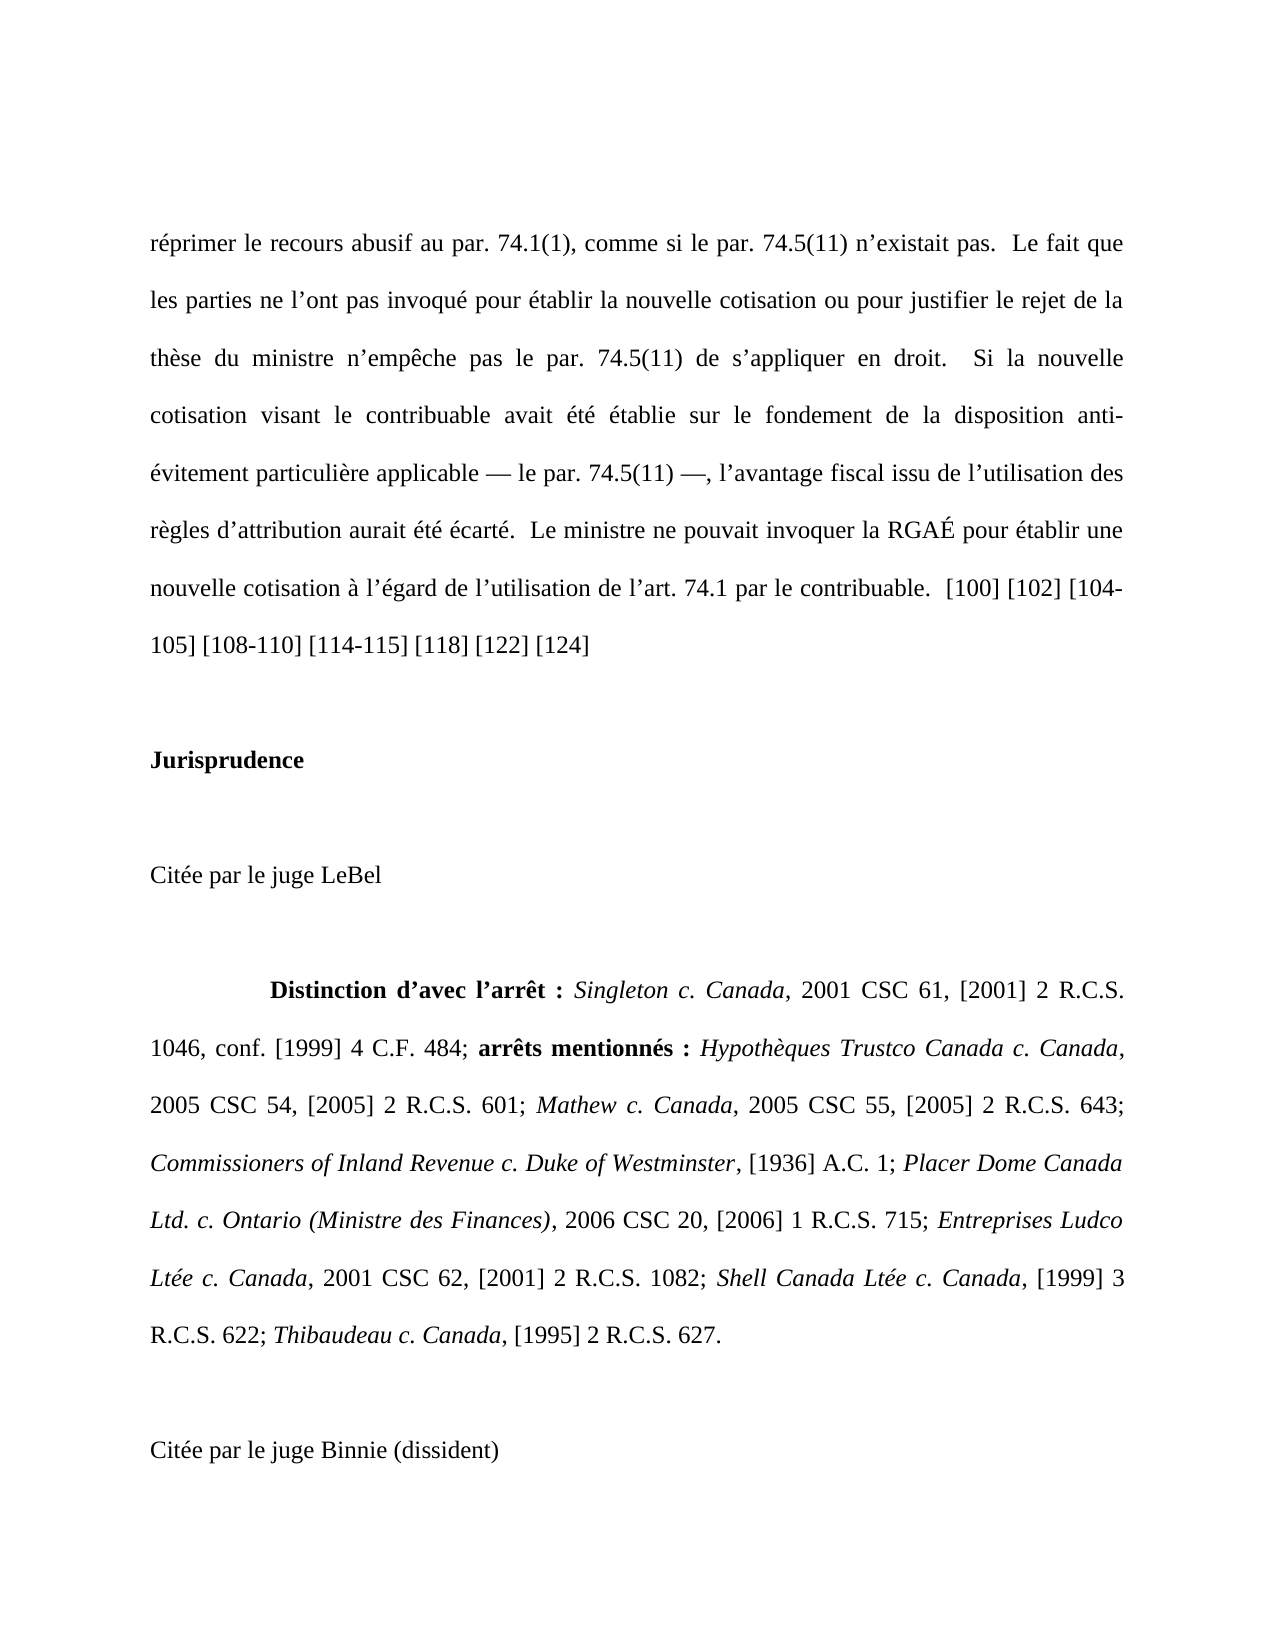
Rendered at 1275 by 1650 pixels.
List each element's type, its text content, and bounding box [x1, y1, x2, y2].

text Distinction d’avec l’arrêt : Singleton c. Canada, 2001 CSC 61, [2001] 2 R.C.S. 1046, conf. [1999] 4 C.F. 484; arrêts mentionnés : Hypothèques Trustco Canada c. Canada, 2005 CSC 54, [2005] 2 R.C.S. 601; Mathew c. Canada, 2005 CSC 55, [2005] 2 R.C.S. 643; Commissioners of Inland Revenue c. Duke of Westminster, [1936] A.C. 1; Placer Dome Canada Ltd. c. Ontario (Ministre des Finances), 2006 CSC 20, [2006] 1 R.C.S. 715; Entreprises Ludco Ltée c. Canada, 2001 CSC 62, [2001] 2 R.C.S. 1082; Shell Canada Ltée c. Canada, [1999] 3 R.C.S. 622; Thibaudeau c. Canada, [1995] 2 R.C.S. 627. [150, 976, 1125, 1349]
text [150, 228, 1125, 659]
text Jurisprudence [150, 746, 1125, 774]
text Citée par le juge LeBel [150, 861, 1125, 889]
text Citée par le juge Binnie (dissident) [150, 1436, 1125, 1464]
